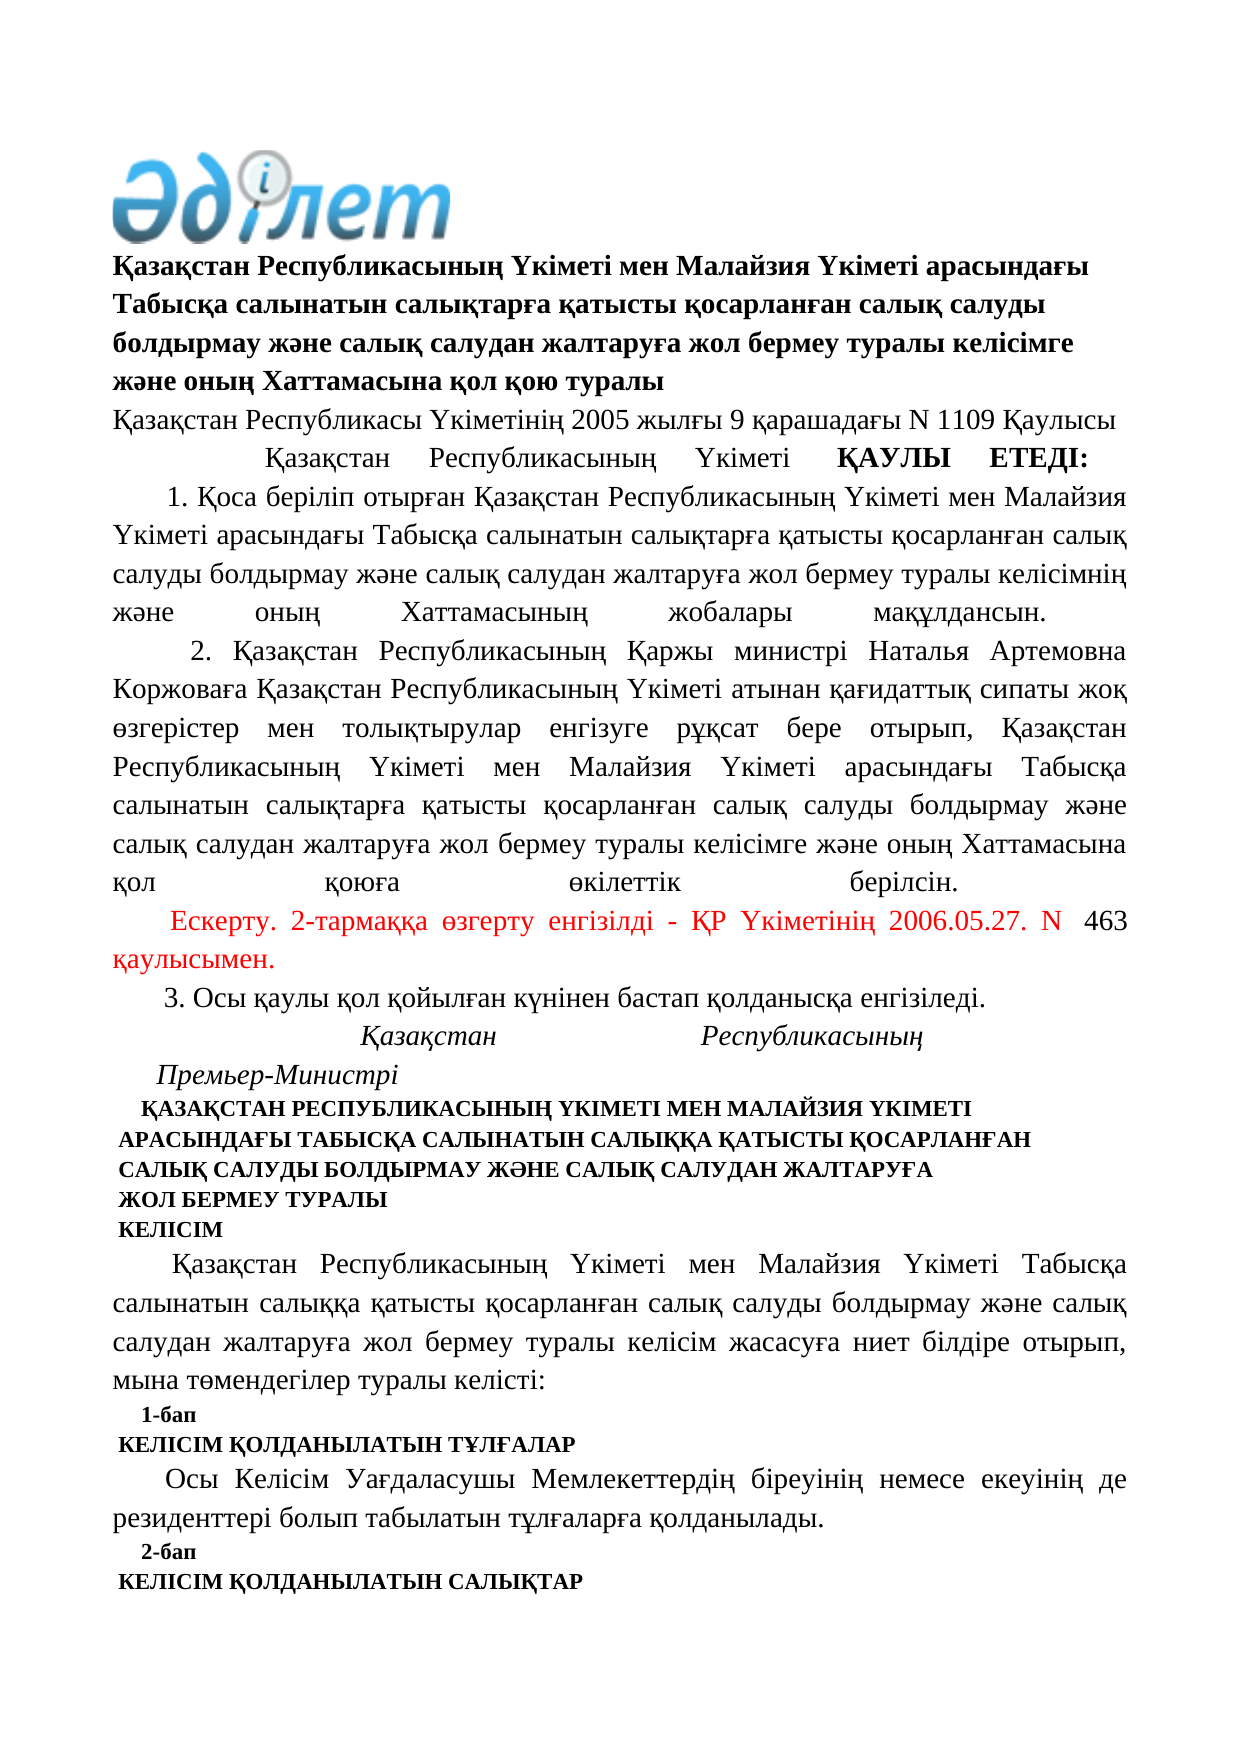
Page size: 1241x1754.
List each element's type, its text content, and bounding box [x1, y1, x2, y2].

text 1-бап КЕЛIСIМ ҚОЛДАНЫЛАТЫН ТҰЛҒАЛАР [112, 1401, 1128, 1457]
text ҚАЗАҚСТАН РЕСПУБЛИКАСЫНЫҢ ҮКIМЕТI МЕН МАЛАЙЗИЯ ҮКIМЕТI АРАСЫНДАҒЫ ТАБЫСҚА САЛЫНАТЫН САЛЫҚҚА ҚАТЫСТЫ ҚОСАРЛАНҒАН САЛЫҚ САЛУДЫ БОЛДЫРМАУ ЖӘНЕ САЛЫҚ САЛУДАН ЖАЛТАРУҒА ЖОЛ БЕРМЕУ ТУРАЛЫ КЕЛIСIМ [112, 1096, 1128, 1243]
text Осы Келiсiм Уағдаласушы Мемлекеттердiң бiреуiнiң немесе екеуiнiң де резиденттерi болып табылатын тұлғаларға қолданылады. [112, 1461, 1128, 1533]
text Қазақстан Республикасының Үкiметі мен Малайзия Үкiметi Табысқа салынатын салыққа қатысты қосарланған салық салуды болдырмау және салық салудан жалтаруға жол бермеу туралы келiсiм жасасуға ниет бiлдiре отырып, мына төмендегiлер туралы келiсті: [112, 1247, 1128, 1396]
text 2-бап КЕЛIСIМ ҚОЛДАНЫЛАТЫН САЛЫҚТАР [112, 1538, 1128, 1595]
text Қазақстан Республикасының Yкiметi мен Малайзия Yкiметi арасындағы Табысқа салынатын салықтарға қатысты қосарланған салық салуды болдырмау және салық салудан жалтаруға жол бермеу туралы келiсiмге және оның Хаттамасына қол қою туралы [112, 248, 1128, 397]
text Қазақстан Республикасының Үкiметi ҚАУЛЫ ЕТЕДI: 1. Қоса берiліп отырған Қазақстан Республикасының Үкiметi мен Малайзия Үкiметi арасындағы Табысқа салынатын салықтарға қатысты қосарланған салық салуды болдырмау және салық салудан жалтаруға жол бермеу туралы келiсiмнiң және оның Хаттамасының жобалары мақұлдансын. 2. Қазақстан Республикасының Қаржы министрі Наталья Артемовна Коржоваға Қазақстан Республикасының Үкiметi атынан қағидаттық сипаты жоқ өзгерiстер мен толықтырулар енгiзуге рұқсат бере отырып, Қазақстан Республикасының Үкiметi мен Малайзия Үкiметi арасындағы Табысқа салынатын салықтарға қатысты қосарланған салық салуды болдырмау және салық салудан жалтаруға жол бермеу туралы келiсiмге және оның Хаттамасына қол қоюға өкiлеттiк берiлсiн. Ескерту. 2-тармаққа өзгерту енгізілді - ҚР Үкіметінің 2006.05.27. N 463 қаулысымен. 3. Осы қаулы қол қойылған күнiнен бастап қолданысқа енгізiледi. [112, 440, 1128, 1013]
text Қазақстан Республикасының Премьер-Министрі [112, 1018, 1128, 1091]
picture [112, 150, 451, 244]
text Қазақстан Республикасы Үкіметінің 2005 жылғы 9 қарашадағы N 1109 Қаулысы [112, 402, 1128, 435]
